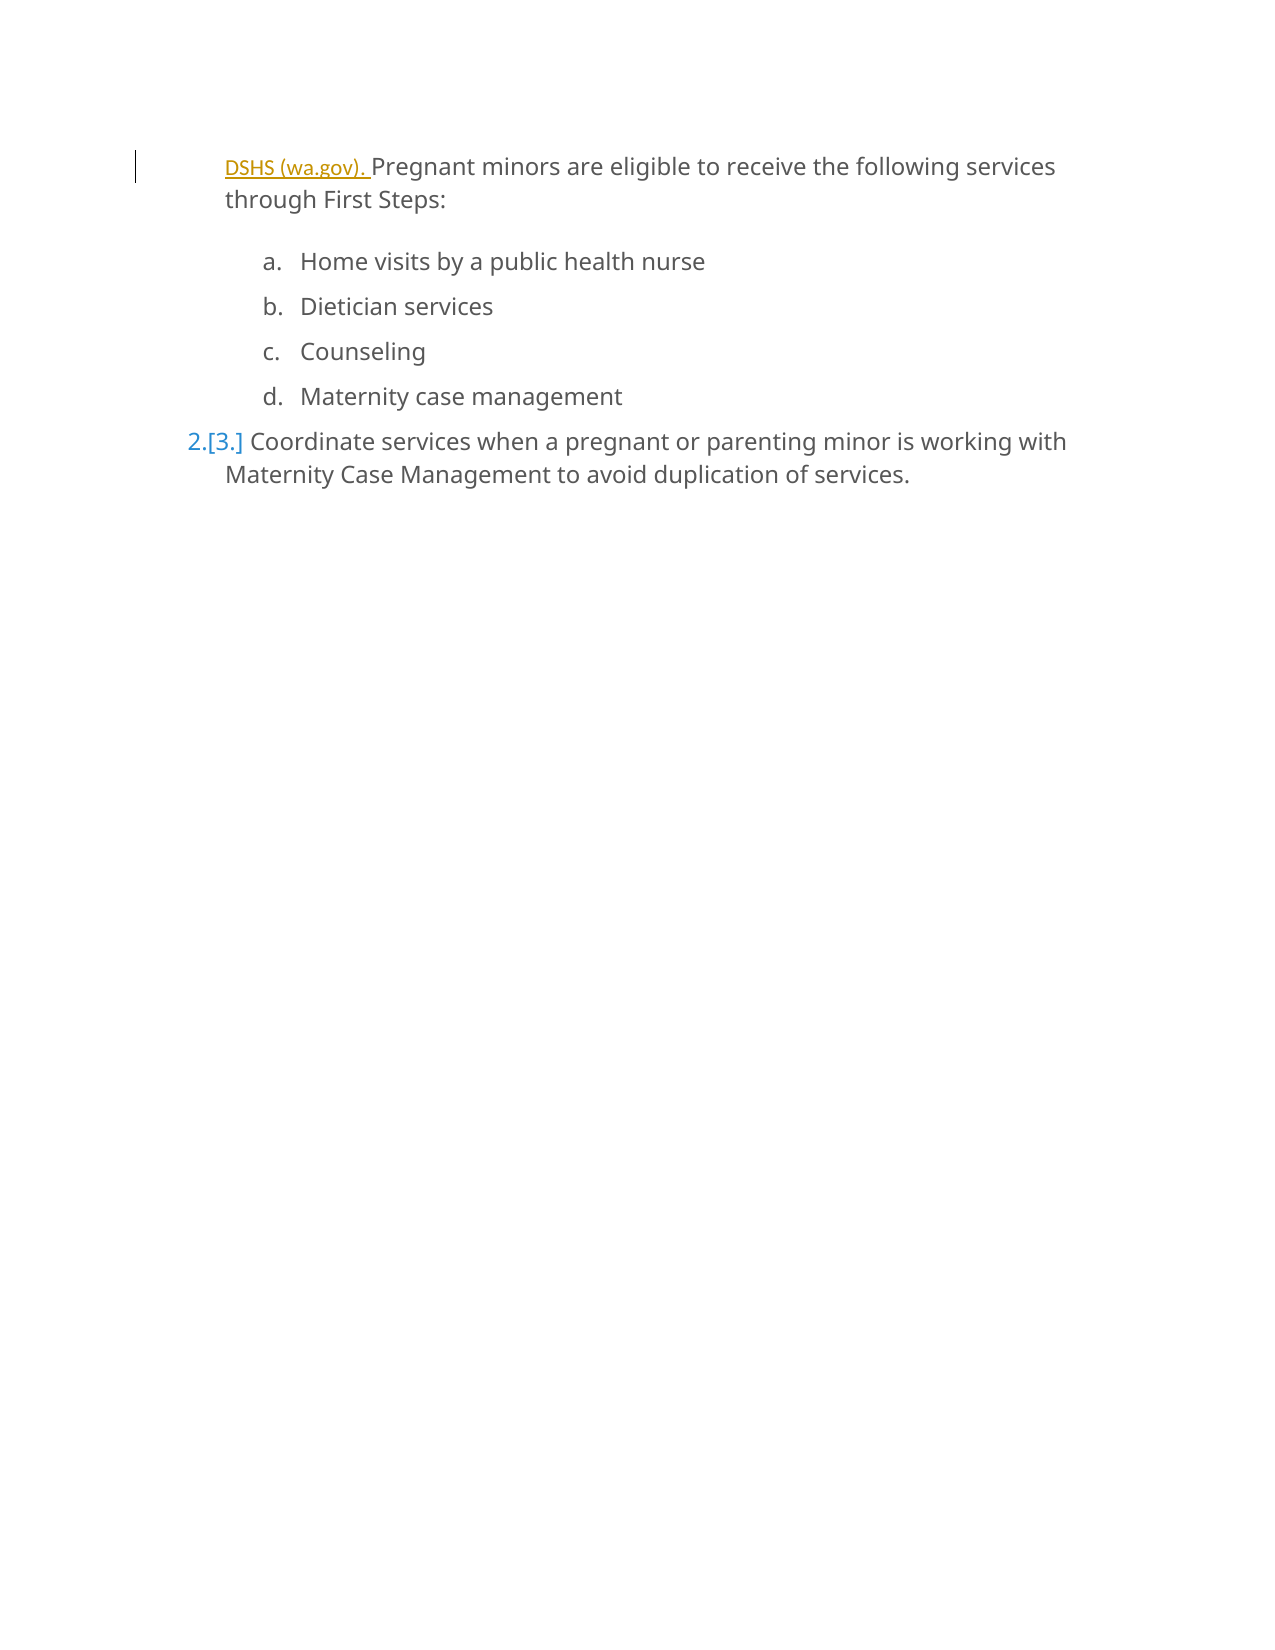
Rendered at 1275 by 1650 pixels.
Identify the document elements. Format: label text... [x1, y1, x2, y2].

list Home visits by a public health nurse [262, 244, 1125, 277]
list Maternity case management [262, 380, 1125, 412]
list Dietician services [262, 289, 1125, 322]
list Counseling [262, 334, 1125, 367]
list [187, 150, 1125, 215]
list Coordinate services when a pregnant or parenting minor is working with Maternity Case Management to avoid duplication of services. [187, 425, 1125, 490]
